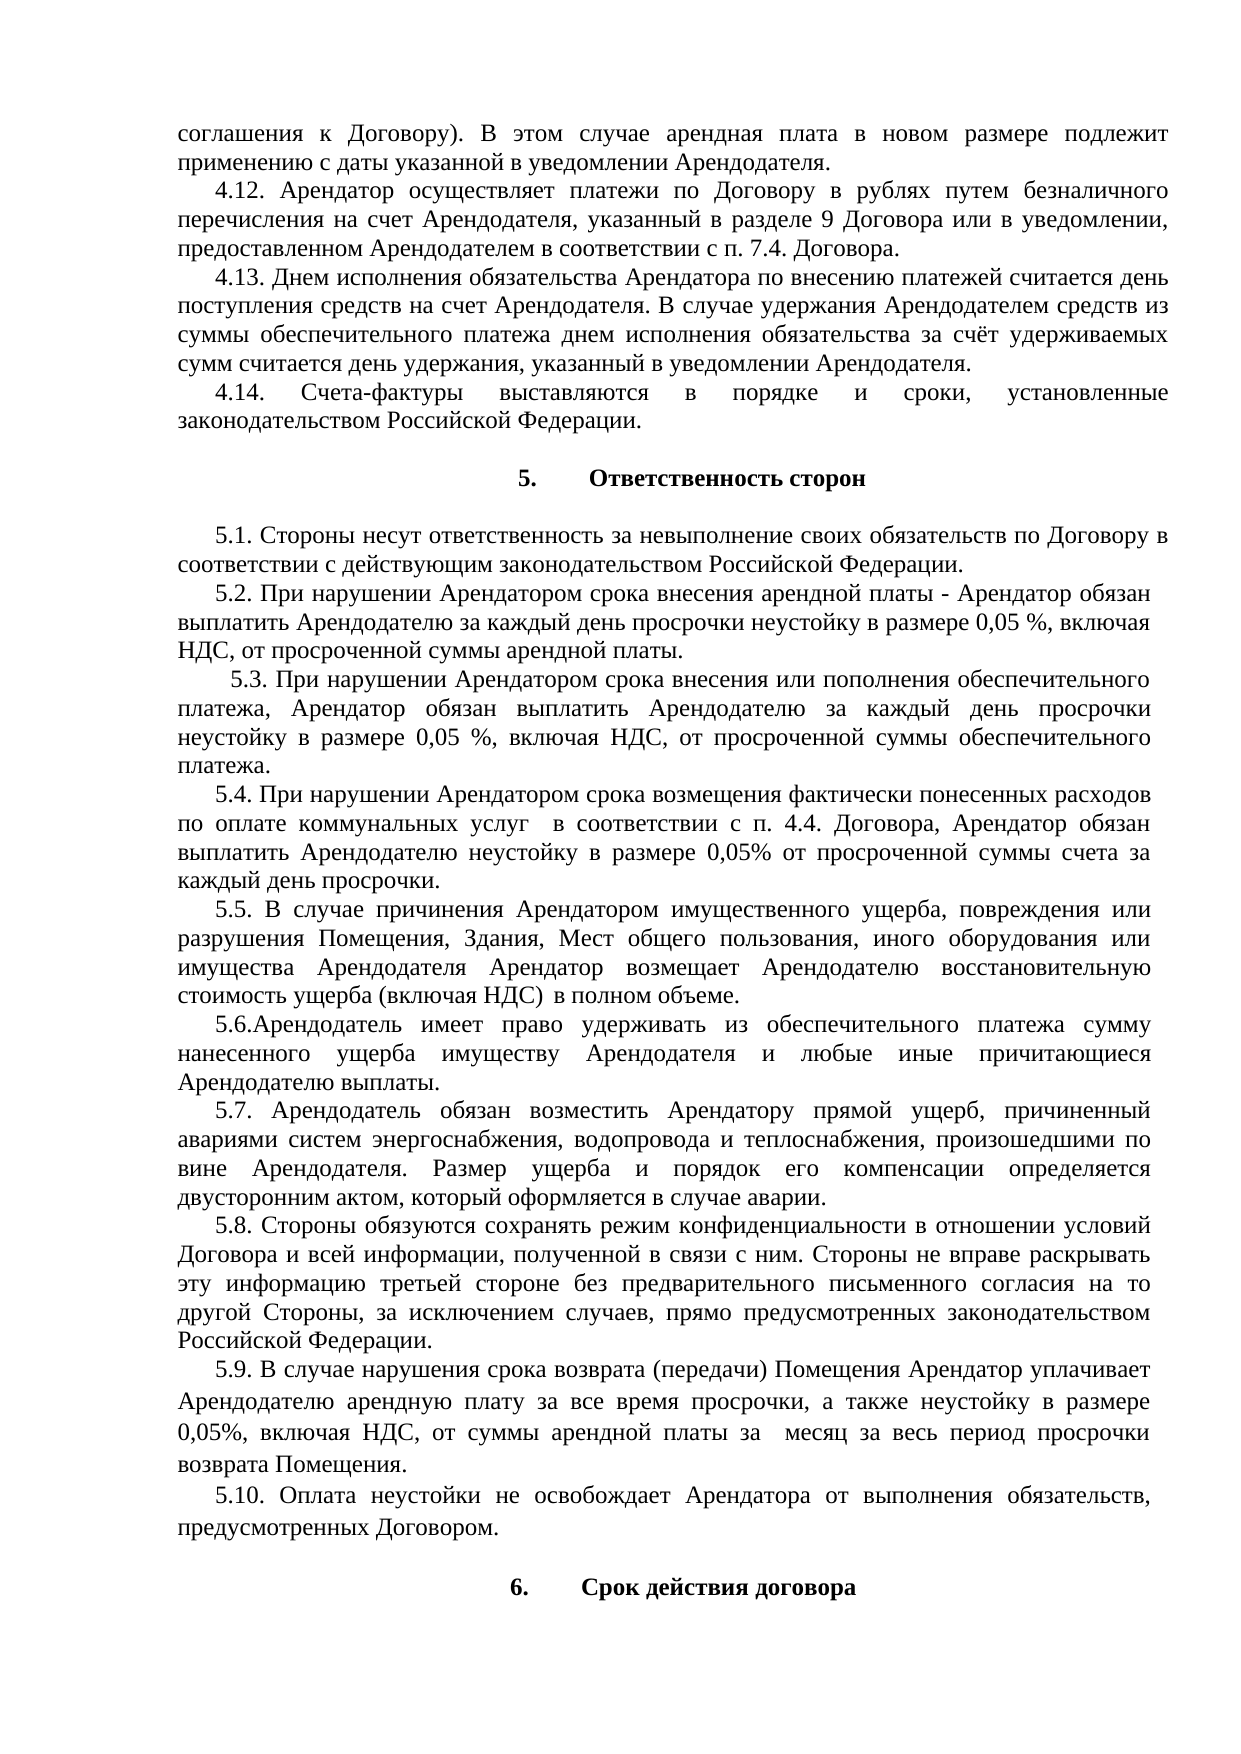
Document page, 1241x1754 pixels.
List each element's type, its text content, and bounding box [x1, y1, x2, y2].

text 5.3. При нарушении Арендатором срока внесения или пополнения обеспечительного платежа, Арендатор обязан выплатить Арендодателю за каждый день просрочки неустойку в размере 0,05 %, включая НДС, от просроченной суммы обеспечительного платежа. [177, 664, 1152, 779]
text 4.14. Счета-фактуры выставляются в порядке и сроки, установленные законодательством Российской Федерации. [177, 377, 1169, 434]
text 5.10. Оплата неустойки не освобождает Арендатора от выполнения обязательств, предусмотренных Договором. [177, 1481, 1152, 1541]
text 4.13. Днем исполнения обязательства Арендатора по внесению платежей считается день поступления средств на счет Арендодателя. В случае удержания Арендодателем средств из суммы обеспечительного платежа днем исполнения обязательства за счёт удерживаемых сумм считается день удержания, указанный в уведомлении Арендодателя. [177, 262, 1169, 377]
text 4.12. Арендатор осуществляет платежи по Договору в рублях путем безналичного перечисления на счет Арендодателя, указанный в разделе 9 Договора или в уведомлении, предоставленном Арендодателем в соответствии с п. 7.4. Договора. [177, 176, 1169, 262]
text 5.6.Арендодатель имеет право удерживать из обеспечительного платежа сумму нанесенного ущерба имуществу Арендодателя и любые иные причитающиеся Арендодателю выплаты. [177, 1009, 1152, 1096]
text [177, 118, 1169, 176]
text 5.2. При нарушении Арендатором срока внесения арендной платы - Арендатор обязан выплатить Арендодателю за каждый день просрочки неустойку в размере 0,05 %, включая НДС, от просроченной суммы арендной платы. [177, 578, 1152, 664]
text 5.8. Стороны обязуются сохранять режим конфиденциальности в отношении условий Договора и всей информации, полученной в связи с ним. Стороны не вправе раскрывать эту информацию третьей стороне без предварительного письменного согласия на то другой Стороны, за исключением случаев, прямо предусмотренных законодательством Российской Федерации. [177, 1211, 1152, 1354]
text 5.9. В случае нарушения срока возврата (передачи) Помещения Арендатор уплачивает Арендодателю арендную плату за все время просрочки, а также неустойку в размере 0,05%, включая НДС, от суммы арендной платы за месяц за весь период просрочки возврата Помещения. [177, 1354, 1152, 1478]
text 5.7. Арендодатель обязан возместить Арендатору прямой ущерб, причиненный авариями систем энергоснабжения, водопровода и теплоснабжения, произошедшими по вине Арендодателя. Размер ущерба и порядок его компенсации определяется двусторонним актом, который оформляется в случае аварии. [177, 1096, 1152, 1211]
text 5.5. В случае причинения Арендатором имущественного ущерба, повреждения или разрушения Помещения, Здания, Мест общего пользования, иного оборудования или имущества Арендодателя Арендатор возмещает Арендодателю восстановительную стоимость ущерба (включая НДС) в полном объеме. [177, 894, 1152, 1009]
list Срок действия договора [177, 1572, 1152, 1601]
text 5.1. Стороны несут ответственность за невыполнение своих обязательств по Договору в соответствии с действующим законодательством Российской Федерации. [177, 521, 1169, 578]
list Ответственность сторон [177, 463, 1169, 492]
text 5.4. При нарушении Арендатором срока возмещения фактически понесенных расходов по оплате коммунальных услуг в соответствии с п. 4.4. Договора, Арендатор обязан выплатить Арендодателю неустойку в размере 0,05% от просроченной суммы счета за каждый день просрочки. [177, 779, 1152, 894]
